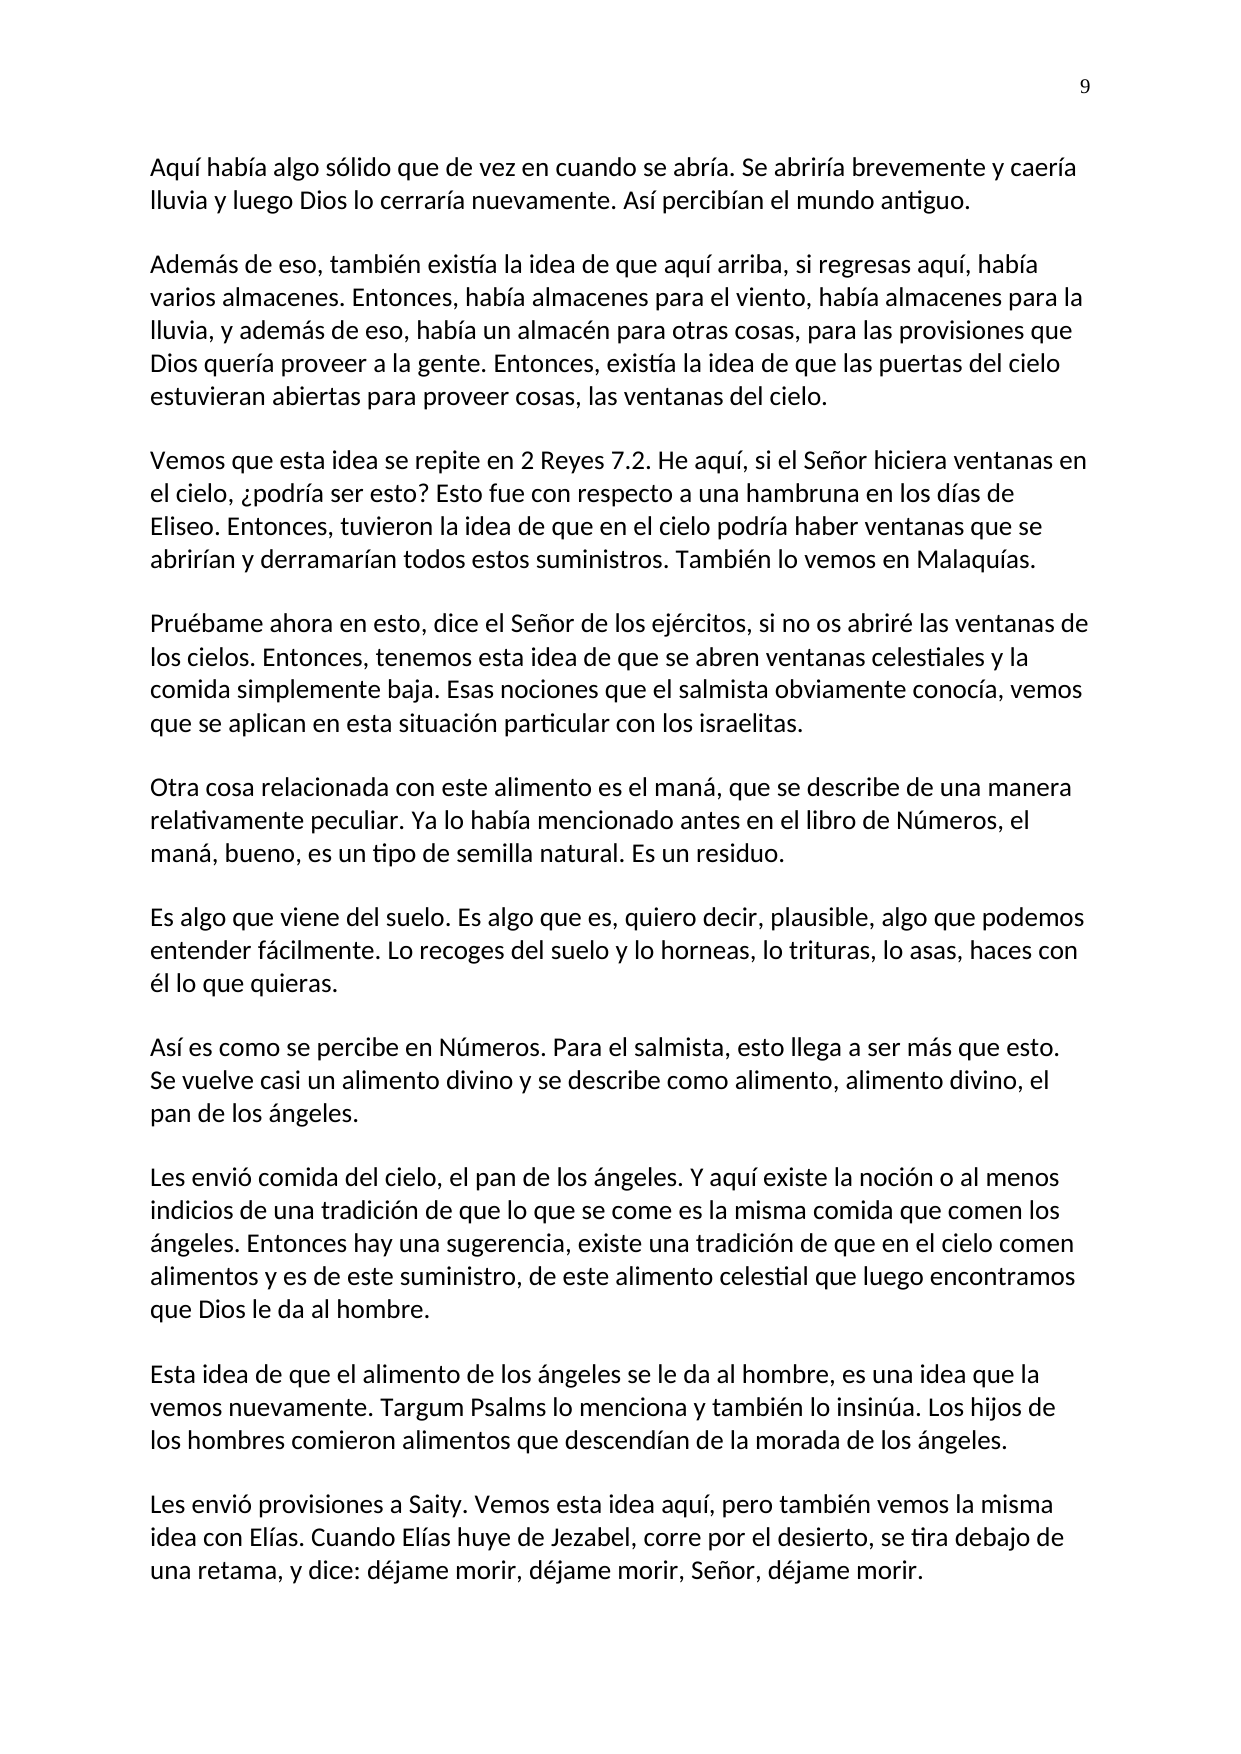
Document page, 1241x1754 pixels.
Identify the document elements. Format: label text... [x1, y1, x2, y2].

text Les envió provisiones a Saity. Vemos esta idea aquí, pero también vemos la misma idea con Elías. Cuando Elías huye de Jezabel, corre por el desierto, se tira debajo de una retama, y dice: déjame morir, déjame morir, Señor, déjame morir. [150, 1487, 1090, 1586]
text Otra cosa relacionada con este alimento es el maná, que se describe de una manera relativamente peculiar. Ya lo había mencionado antes en el libro de Números, el maná, bueno, es un tipo de semilla natural. Es un residuo. [150, 770, 1090, 869]
text Pruébame ahora en esto, dice el Señor de los ejércitos, si no os abriré las ventanas de los cielos. Entonces, tenemos esta idea de que se abren ventanas celestiales y la comida simplemente baja. Esas nociones que el salmista obviamente conocía, vemos que se aplican en esta situación particular con los israelitas. [150, 607, 1090, 739]
text Aquí había algo sólido que de vez en cuando se abría. Se abriría brevemente y caería lluvia y luego Dios lo cerraría nuevamente. Así percibían el mundo antiguo. [150, 150, 1090, 216]
text Les envió comida del cielo, el pan de los ángeles. Y aquí existe la noción o al menos indicios de una tradición de que lo que se come es la misma comida que comen los ángeles. Entonces hay una sugerencia, existe una tradición de que en el cielo comen alimentos y es de este suministro, de este alimento celestial que luego encontramos que Dios le da al hombre. [150, 1161, 1090, 1326]
text Así es como se percibe en Números. Para el salmista, esto llega a ser más que esto. Se vuelve casi un alimento divino y se describe como alimento, alimento divino, el pan de los ángeles. [150, 1030, 1090, 1129]
text Además de eso, también existía la idea de que aquí arriba, si regresas aquí, había varios almacenes. Entonces, había almacenes para el viento, había almacenes para la lluvia, y además de eso, había un almacén para otras cosas, para las provisiones que Dios quería proveer a la gente. Entonces, existía la idea de que las puertas del cielo estuvieran abiertas para proveer cosas, las ventanas del cielo. [150, 247, 1090, 412]
text Vemos que esta idea se repite en 2 Reyes 7.2. He aquí, si el Señor hiciera ventanas en el cielo, ¿podría ser esto? Esto fue con respecto a una hambruna en los días de Eliseo. Entonces, tuvieron la idea de que en el cielo podría haber ventanas que se abrirían y derramarían todos estos suministros. También lo vemos en Malaquías. [150, 443, 1090, 576]
text Es algo que viene del suelo. Es algo que es, quiero decir, plausible, algo que podemos entender fácilmente. Lo recoges del suelo y lo horneas, lo trituras, lo asas, haces con él lo que quieras. [150, 900, 1090, 999]
text Esta idea de que el alimento de los ángeles se le da al hombre, es una idea que la vemos nuevamente. Targum Psalms lo menciona y también lo insinúa. Los hijos de los hombres comieron alimentos que descendían de la morada de los ángeles. [150, 1357, 1090, 1456]
